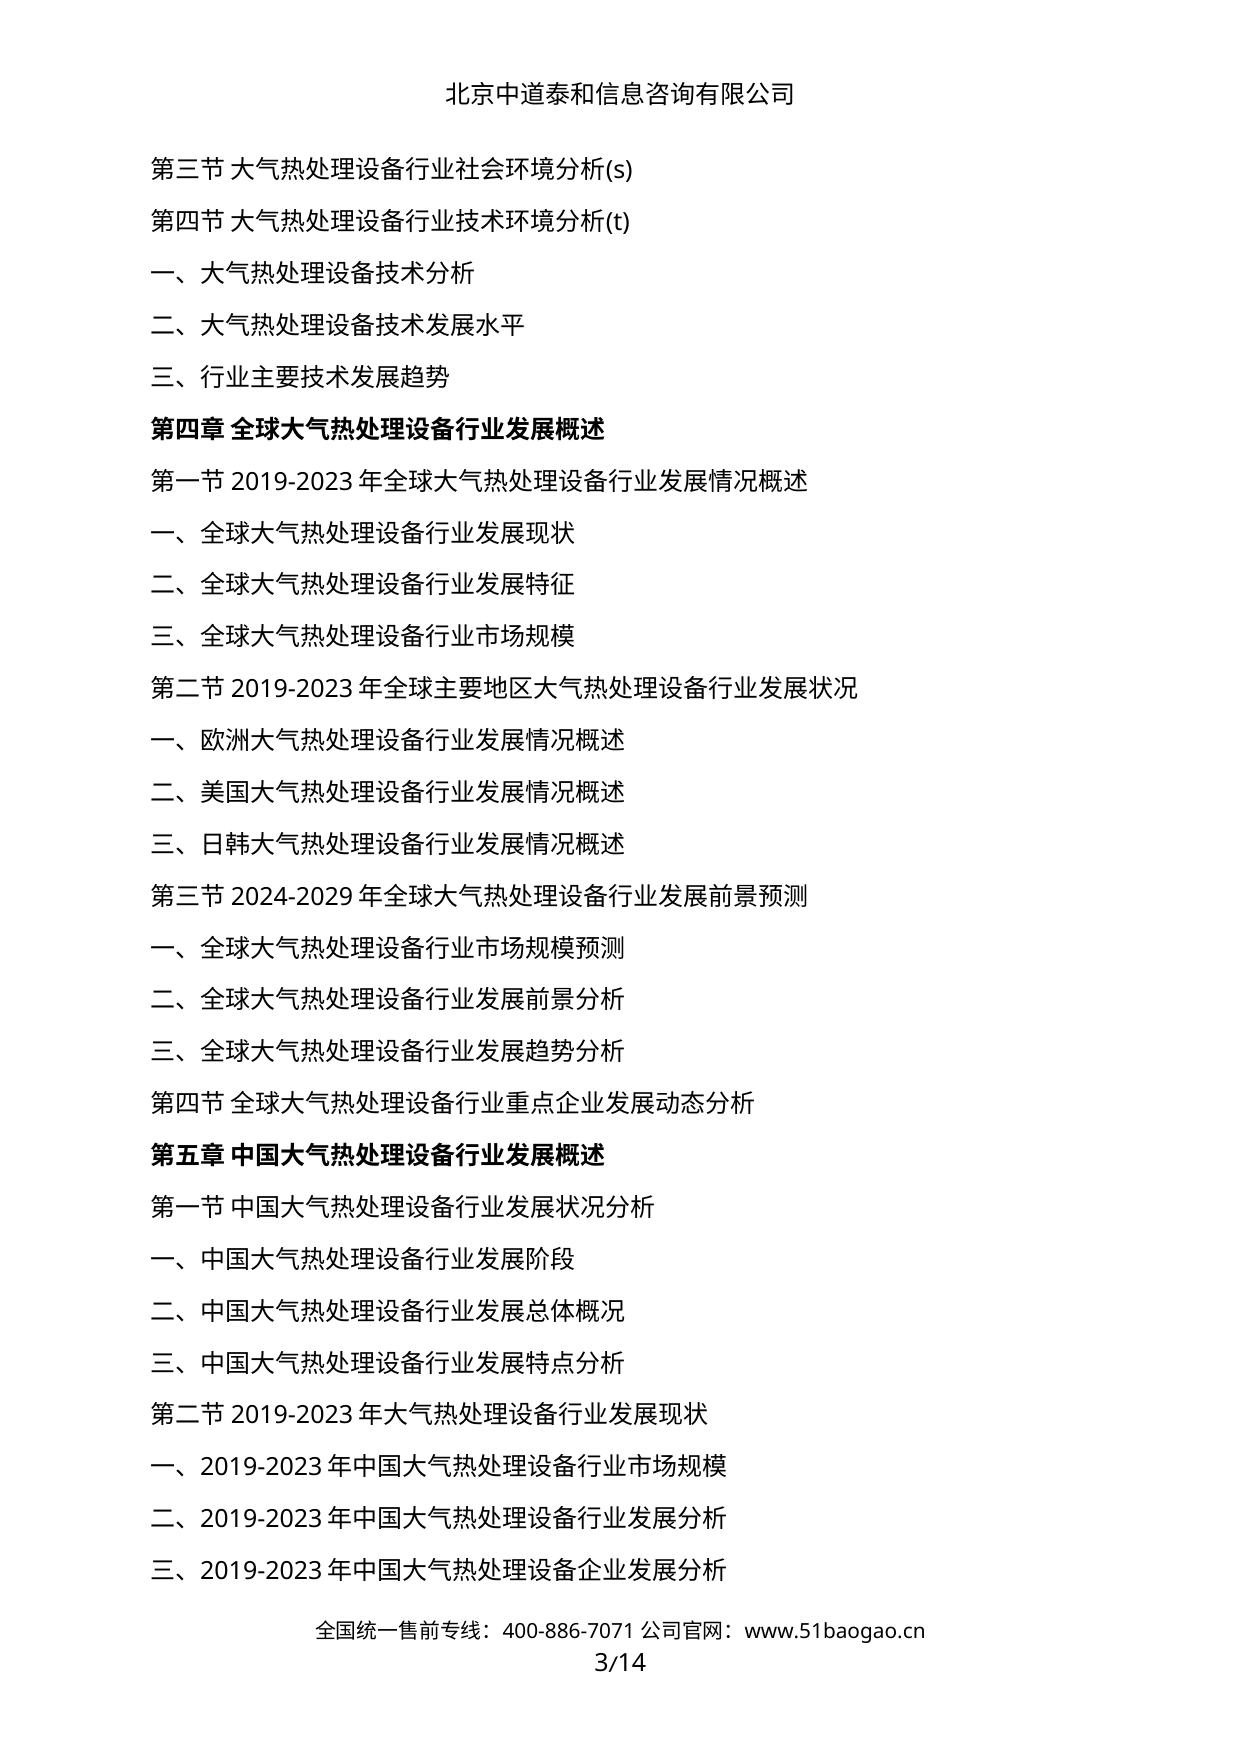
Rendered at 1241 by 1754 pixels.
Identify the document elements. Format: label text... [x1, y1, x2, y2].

text 一、大气热处理设备技术分析 [150, 254, 1090, 290]
text 第五章 中国大气热处理设备行业发展概述 [150, 1136, 1090, 1172]
text 第一节 中国大气热处理设备行业发展状况分析 [150, 1187, 1090, 1224]
text 二、美国大气热处理设备行业发展情况概述 [150, 772, 1090, 809]
text 二、2019-2023年中国大气热处理设备行业发展分析 [150, 1499, 1090, 1535]
text 一、欧洲大气热处理设备行业发展情况概述 [150, 721, 1090, 757]
text 三、日韩大气热处理设备行业发展情况概述 [150, 824, 1090, 861]
text 二、中国大气热处理设备行业发展总体概况 [150, 1291, 1090, 1327]
text 第二节 2019-2023年大气热处理设备行业发展现状 [150, 1395, 1090, 1431]
text 三、行业主要技术发展趋势 [150, 357, 1090, 394]
text 一、全球大气热处理设备行业发展现状 [150, 513, 1090, 549]
text 三、全球大气热处理设备行业市场规模 [150, 617, 1090, 653]
text 三、2019-2023年中国大气热处理设备企业发展分析 [150, 1551, 1090, 1587]
text 第四节 大气热处理设备行业技术环境分析(t) [150, 202, 1090, 238]
text 第四节 全球大气热处理设备行业重点企业发展动态分析 [150, 1084, 1090, 1120]
text 三、中国大气热处理设备行业发展特点分析 [150, 1343, 1090, 1379]
text 第四章 全球大气热处理设备行业发展概述 [150, 409, 1090, 446]
text 二、全球大气热处理设备行业发展特征 [150, 565, 1090, 601]
text 第三节 大气热处理设备行业社会环境分析(s) [150, 150, 1090, 186]
text 第三节 2024-2029年全球大气热处理设备行业发展前景预测 [150, 876, 1090, 912]
text 三、全球大气热处理设备行业发展趋势分析 [150, 1032, 1090, 1068]
text 一、中国大气热处理设备行业发展阶段 [150, 1239, 1090, 1276]
text 二、全球大气热处理设备行业发展前景分析 [150, 980, 1090, 1016]
text 二、大气热处理设备技术发展水平 [150, 306, 1090, 342]
text 一、全球大气热处理设备行业市场规模预测 [150, 928, 1090, 964]
text 第二节 2019-2023年全球主要地区大气热处理设备行业发展状况 [150, 669, 1090, 705]
text 第一节 2019-2023年全球大气热处理设备行业发展情况概述 [150, 461, 1090, 497]
text 一、2019-2023年中国大气热处理设备行业市场规模 [150, 1447, 1090, 1483]
